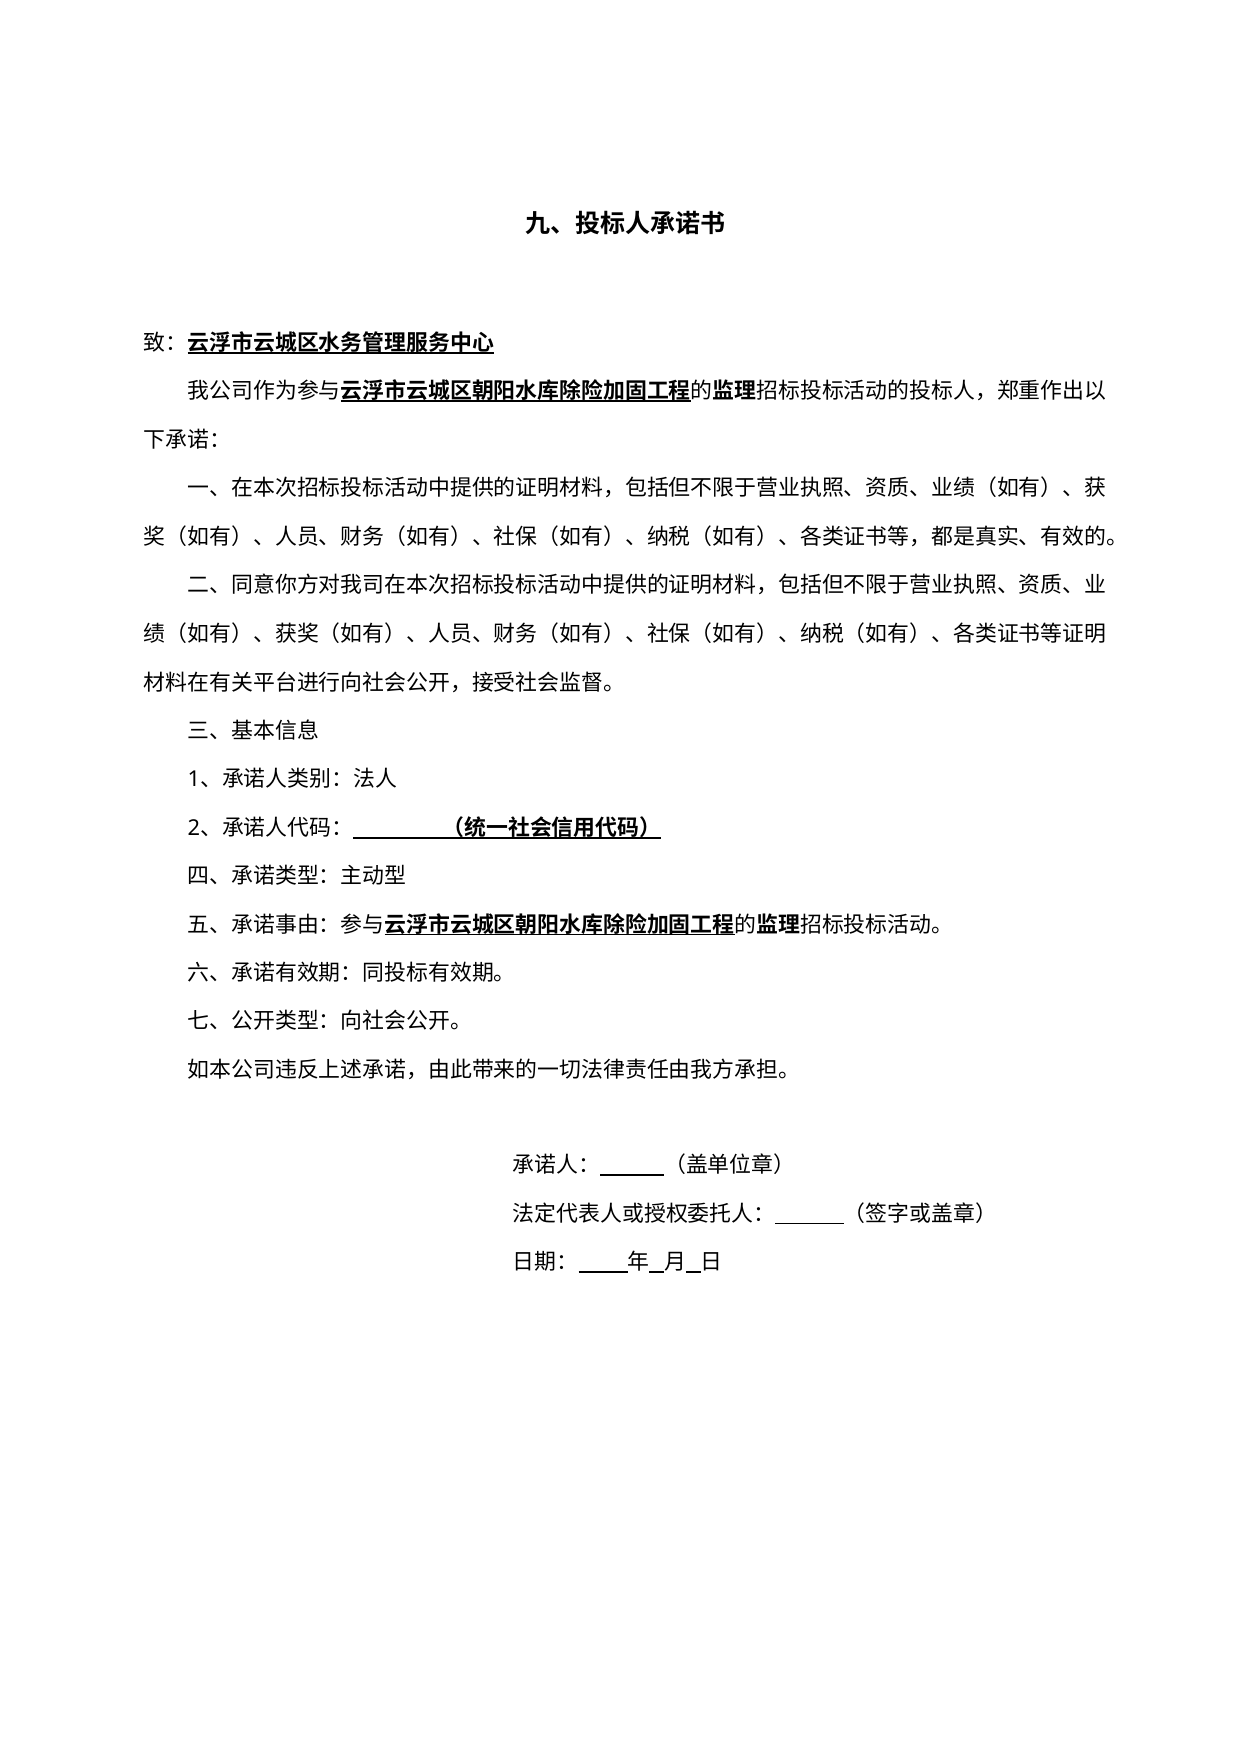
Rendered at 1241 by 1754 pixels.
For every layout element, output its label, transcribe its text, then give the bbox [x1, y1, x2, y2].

text 五、承诺事由：参与云浮市云城区朝阳水库除险加固工程的监理招标投标活动。 [144, 906, 1106, 939]
text 六、承诺有效期：同投标有效期。 [144, 954, 1106, 987]
text 二、同意你方对我司在本次招标投标活动中提供的证明材料，包括但不限于营业执照、资质、业绩（如有）、获奖（如有）、人员、财务（如有）、社保（如有）、纳税（如有）、各类证书等证明材料在有关平台进行向社会公开，接受社会监督。 [144, 567, 1106, 697]
text 我公司作为参与云浮市云城区朝阳水库除险加固工程的监理招标投标活动的投标人，郑重作出以下承诺： [144, 373, 1106, 454]
text 致：云浮市云城区水务管理服务中心 [144, 324, 1106, 357]
text 四、承诺类型：主动型 [144, 858, 1106, 890]
text 承诺人： （盖单位章） [144, 1147, 1019, 1179]
text 法定代表人或授权委托人： （签字或盖章） [144, 1195, 1097, 1228]
text 日期： 年 月 日 [144, 1243, 1019, 1276]
text 三、基本信息 [144, 713, 1106, 745]
subtitle 九、投标人承诺书 [144, 189, 1106, 254]
text 如本公司违反上述承诺，由此带来的一切法律责任由我方承担。 [144, 1051, 1106, 1084]
text 一、在本次招标投标活动中提供的证明材料，包括但不限于营业执照、资质、业绩（如有）、获奖（如有）、人员、财务（如有）、社保（如有）、纳税（如有）、各类证书等，都是真实、有效的。 [144, 470, 1106, 551]
text 1、承诺人类别：法人 [144, 761, 1106, 794]
text 2、承诺人代码： （统一社会信用代码） [144, 809, 1106, 842]
text 七、公开类型：向社会公开。 [144, 1003, 1106, 1035]
